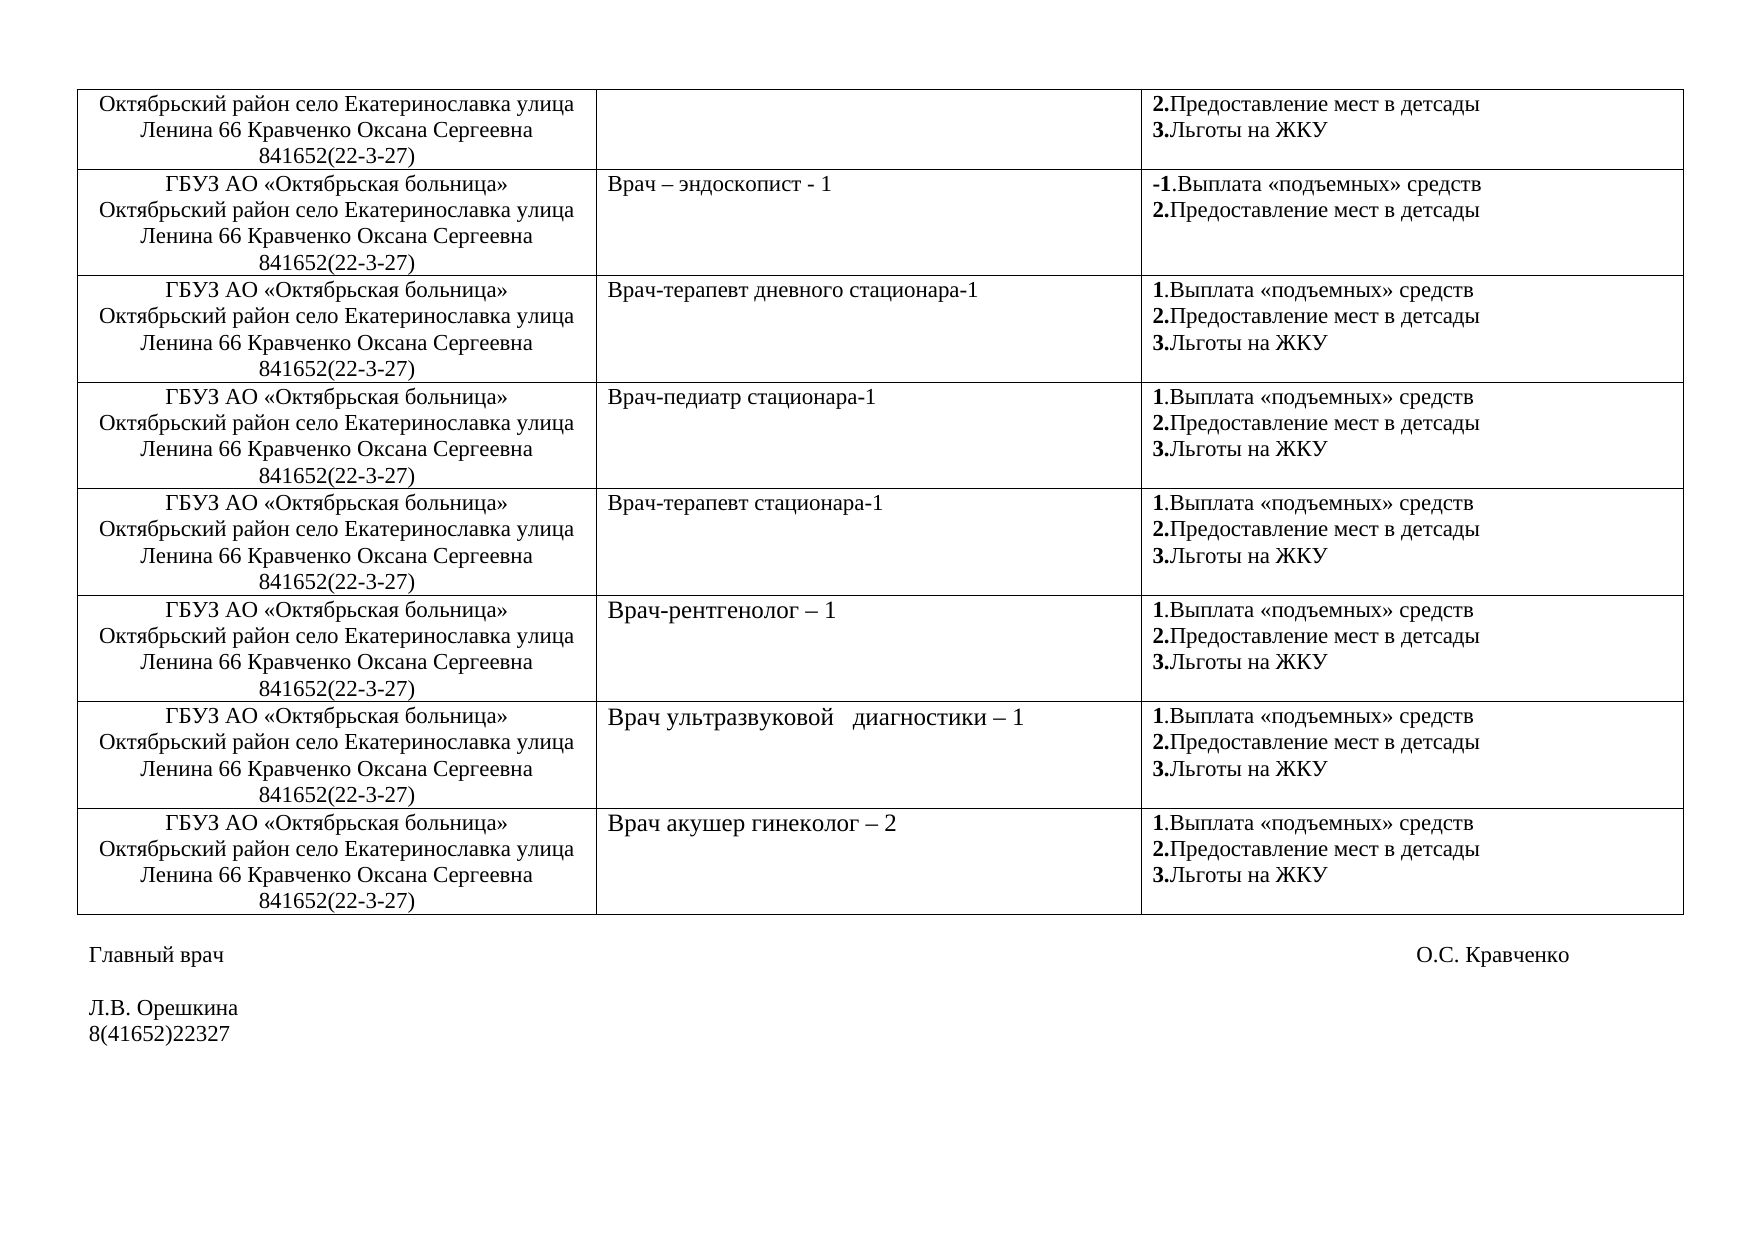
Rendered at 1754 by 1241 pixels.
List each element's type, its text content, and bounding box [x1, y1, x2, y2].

table_cell 1.Выплата «подъемных» средств 2.Предоставление мест в детсады 3.Льготы на ЖКУ [1142, 276, 1683, 382]
table_cell ГБУЗ АО «Октябрьская больница» Октябрьский район село Екатеринославка улица Ленина 66 Кравченко Оксана Сергеевна 841652(22-3-27) [78, 276, 596, 382]
table_cell 1.Выплата «подъемных» средств 2.Предоставление мест в детсады 3.Льготы на ЖКУ [1142, 383, 1683, 488]
table_cell ГБУЗ АО «Октябрьская больница» Октябрьский район село Екатеринославка улица Ленина 66 Кравченко Оксана Сергеевна 841652(22-3-27) [78, 702, 596, 807]
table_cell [597, 90, 1141, 169]
table_cell 1.Выплата «подъемных» средств 2.Предоставление мест в детсады 3.Льготы на ЖКУ [1142, 489, 1683, 594]
table_cell ГБУЗ АО «Октябрьская больница» Октябрьский район село Екатеринославка улица Ленина 66 Кравченко Оксана Сергеевна 841652(22-3-27) [78, 596, 596, 701]
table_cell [1142, 90, 1683, 169]
table_cell 1.Выплата «подъемных» средств 2.Предоставление мест в детсады 3.Льготы на ЖКУ [1142, 596, 1683, 701]
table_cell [78, 90, 596, 169]
table_cell Врач ультразвуковой диагностики – 1 [597, 702, 1141, 807]
table_cell Врач-педиатр стационара-1 [597, 383, 1141, 488]
text 8(41652)22327 [89, 1020, 1695, 1047]
table_cell Врач-терапевт стационара-1 [597, 489, 1141, 594]
table_cell 1.Выплата «подъемных» средств 2.Предоставление мест в детсады 3.Льготы на ЖКУ [1142, 702, 1683, 807]
text Главный врач О.С. Кравченко [89, 941, 1695, 968]
table_cell 1.Выплата «подъемных» средств 2.Предоставление мест в детсады 3.Льготы на ЖКУ [1142, 809, 1683, 914]
table_cell Врач-терапевт дневного стационара-1 [597, 276, 1141, 382]
table_cell ГБУЗ АО «Октябрьская больница» Октябрьский район село Екатеринославка улица Ленина 66 Кравченко Оксана Сергеевна 841652(22-3-27) [78, 383, 596, 488]
table_cell ГБУЗ АО «Октябрьская больница» Октябрьский район село Екатеринославка улица Ленина 66 Кравченко Оксана Сергеевна 841652(22-3-27) [78, 489, 596, 594]
table_cell Врач акушер гинеколог – 2 [597, 809, 1141, 914]
table_cell -1.Выплата «подъемных» средств 2.Предоставление мест в детсады [1142, 170, 1683, 275]
table_cell ГБУЗ АО «Октябрьская больница» Октябрьский район село Екатеринославка улица Ленина 66 Кравченко Оксана Сергеевна 841652(22-3-27) [78, 170, 596, 275]
table_cell ГБУЗ АО «Октябрьская больница» Октябрьский район село Екатеринославка улица Ленина 66 Кравченко Оксана Сергеевна 841652(22-3-27) [78, 809, 596, 914]
table_cell Врач – эндоскопист - 1 [597, 170, 1141, 275]
table_cell Врач-рентгенолог – 1 [597, 596, 1141, 701]
text Л.В. Орешкина [89, 994, 1695, 1020]
